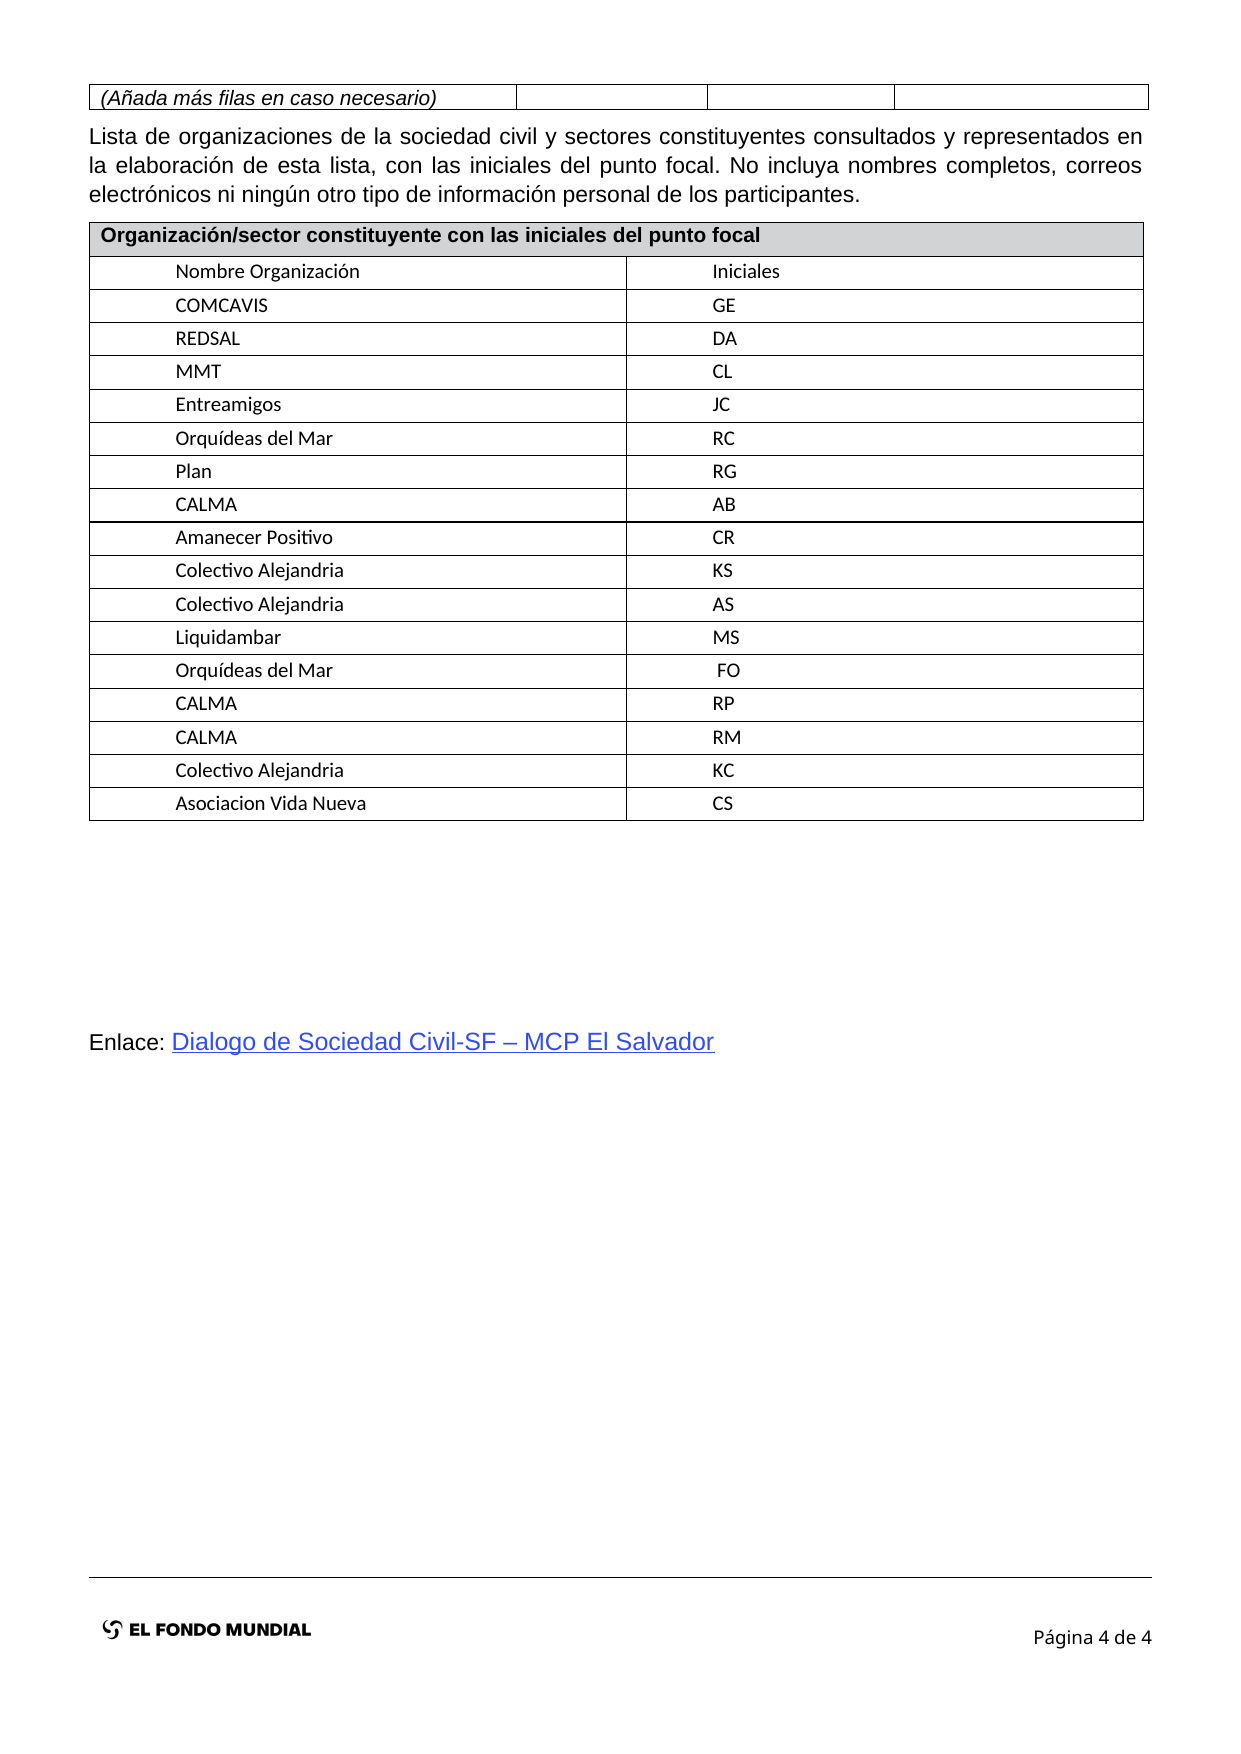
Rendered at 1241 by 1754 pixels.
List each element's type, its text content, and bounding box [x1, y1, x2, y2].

table_cell Asociacion Vida Nueva [90, 788, 626, 820]
table_cell FO [627, 655, 1143, 687]
table_cell [517, 85, 707, 109]
table_cell [708, 85, 894, 109]
table_cell KC [627, 755, 1143, 787]
table_cell DA [627, 323, 1143, 355]
table_cell AB [627, 489, 1143, 521]
table_cell Colectivo Alejandria [90, 556, 626, 588]
table_cell Amanecer Positivo [90, 523, 626, 554]
table_cell RC [627, 423, 1143, 455]
table_cell Orquídeas del Mar [90, 655, 626, 687]
picture [88, 1606, 326, 1653]
table_cell Nombre Organización [90, 257, 626, 289]
table_cell Liquidambar [90, 622, 626, 654]
text Lista de organizaciones de la sociedad civil y sectores constituyentes consultados y representados en la elaboración de esta lista, con las iniciales del punto focal. No incluya nombres completos, correos electrónicos ni ningún otro tipo de información personal de los participantes. [89, 123, 1144, 207]
table_cell Entreamigos [90, 390, 626, 422]
text Enlace: Dialogo de Sociedad Civil-SF – MCP El Salvador [89, 1027, 1144, 1056]
table_cell Colectivo Alejandria [90, 755, 626, 787]
table_cell Plan [90, 456, 626, 488]
table_cell Orquídeas del Mar [90, 423, 626, 455]
table_cell Colectivo Alejandria [90, 589, 626, 621]
table_cell GE [627, 290, 1143, 322]
table_header Organización/sector constituyente con las iniciales del punto focal [90, 223, 1143, 256]
table_cell JC [627, 390, 1143, 422]
table_cell KS [627, 556, 1143, 588]
table_cell CL [627, 356, 1143, 388]
table_cell Iniciales [627, 257, 1143, 289]
table_cell CALMA [90, 689, 626, 721]
table_cell RM [627, 722, 1143, 754]
table_cell AS [627, 589, 1143, 621]
table_cell [895, 85, 1148, 109]
table_cell REDSAL [90, 323, 626, 355]
table_cell MS [627, 622, 1143, 654]
table_cell CALMA [90, 489, 626, 521]
table_cell (Añada más filas en caso necesario) [90, 85, 516, 109]
table_cell CALMA [90, 722, 626, 754]
table_cell COMCAVIS [90, 290, 626, 322]
table_cell CR [627, 523, 1143, 554]
table_cell RG [627, 456, 1143, 488]
table_cell CS [627, 788, 1143, 820]
table_cell RP [627, 689, 1143, 721]
table_cell MMT [90, 356, 626, 388]
